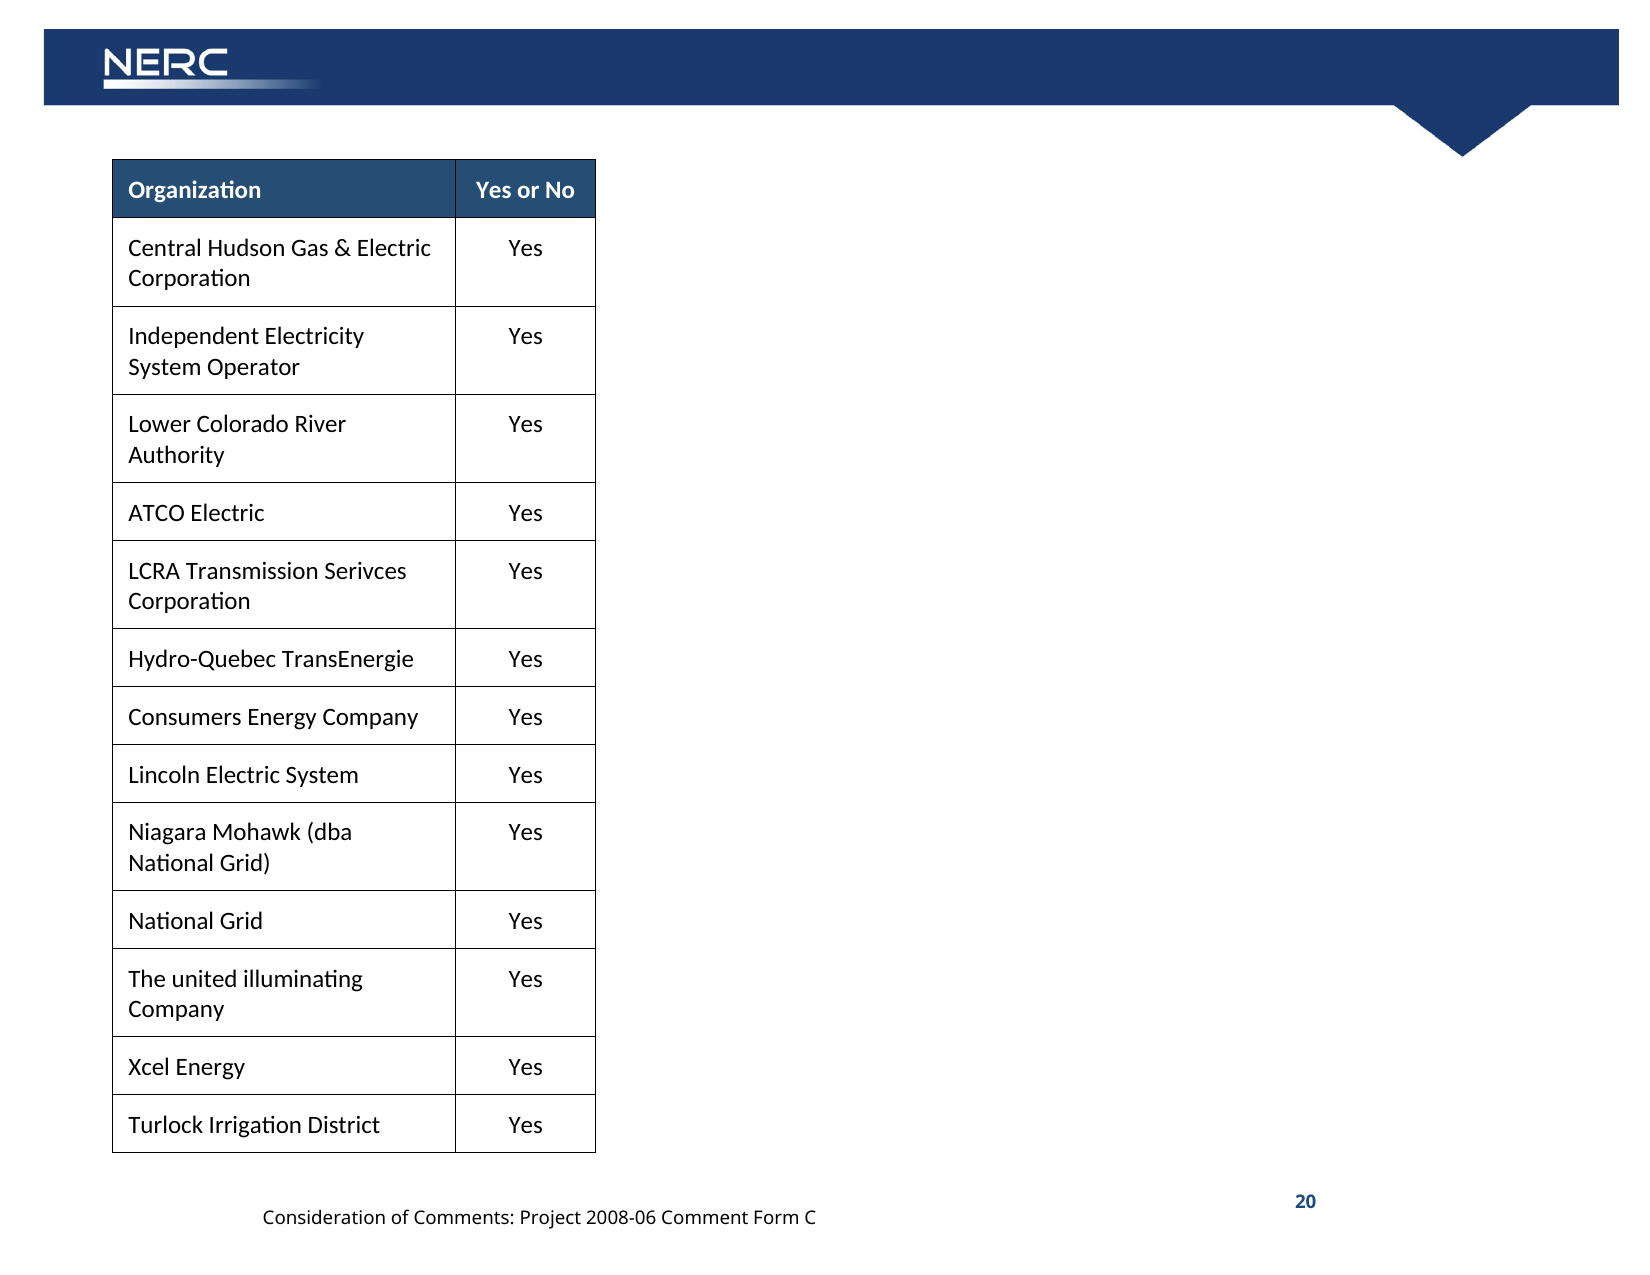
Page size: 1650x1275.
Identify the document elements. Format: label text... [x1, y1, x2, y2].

table_cell Central Hudson Gas & Electric Corporation [113, 218, 455, 306]
table_cell Lincoln Electric System [113, 745, 455, 802]
table_cell Yes [456, 483, 595, 540]
table_cell Niagara Mohawk (dba National Grid) [113, 803, 455, 890]
table_cell LCRA Transmission Serivces Corporation [113, 541, 455, 628]
table_cell National Grid [113, 891, 455, 948]
table_cell Yes [456, 745, 595, 802]
table_cell Yes [456, 891, 595, 948]
table_cell ATCO Electric [113, 483, 455, 540]
table_cell Yes [456, 395, 595, 482]
table_cell The united illuminating Company [113, 949, 455, 1036]
table_cell Yes [456, 949, 595, 1036]
table_header Yes or No [456, 160, 595, 217]
table_cell Yes [456, 541, 595, 628]
table_cell Turlock Irrigation District [113, 1095, 455, 1152]
table_cell Yes [456, 1037, 595, 1094]
picture [43, 29, 1619, 157]
table_cell Yes [456, 307, 595, 394]
table_cell Lower Colorado River Authority [113, 395, 455, 482]
table_cell Yes [456, 803, 595, 890]
table_cell Yes [456, 218, 595, 306]
table_cell Yes [456, 1095, 595, 1152]
table_cell Consumers Energy Company [113, 687, 455, 744]
table_cell Xcel Energy [113, 1037, 455, 1094]
table_cell Independent Electricity System Operator [113, 307, 455, 394]
table_cell Yes [456, 687, 595, 744]
table_cell Hydro-Quebec TransEnergie [113, 629, 455, 686]
table_header Organization [113, 160, 455, 217]
table_cell Yes [456, 629, 595, 686]
